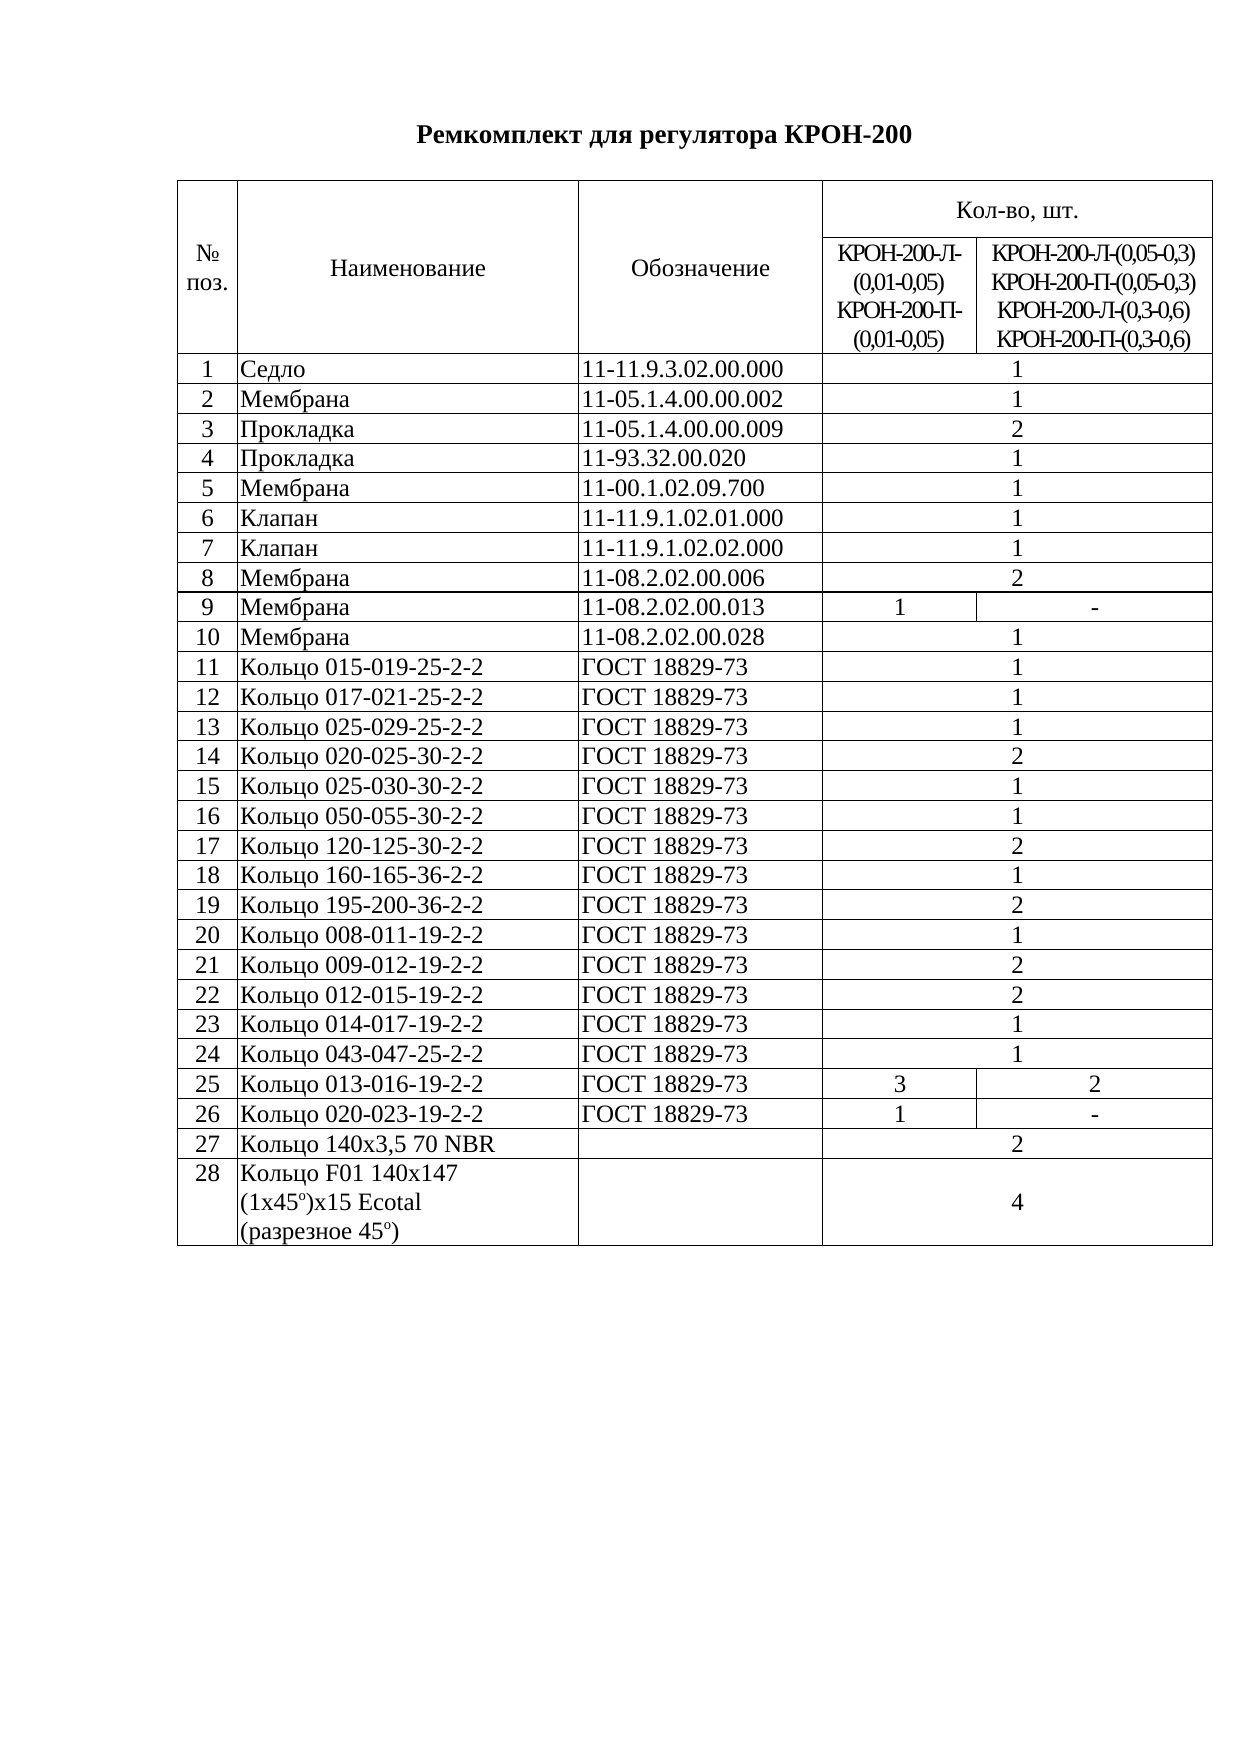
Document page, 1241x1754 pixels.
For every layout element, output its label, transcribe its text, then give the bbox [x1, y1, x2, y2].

table_cell 11-11.9.1.02.02.000 [579, 533, 822, 562]
table_cell ГОСТ 18829-73 [579, 980, 822, 1008]
table_cell 27 [178, 1129, 237, 1157]
table_cell Мембрана [238, 593, 578, 621]
table_cell 11-11.9.1.02.01.000 [579, 503, 822, 532]
table_cell ГОСТ 18829-73 [579, 712, 822, 740]
table_cell Кольцо 050-055-30-2-2 [238, 801, 578, 830]
table_cell Кольцо 025-030-30-2-2 [238, 771, 578, 800]
table_cell 18 [178, 861, 237, 889]
table_cell 1 [823, 354, 1212, 383]
table_cell 4 [823, 1159, 1212, 1245]
table_cell ГОСТ 18829-73 [579, 861, 822, 889]
table_cell 5 [178, 473, 237, 502]
table_cell 10 [178, 622, 237, 651]
table_cell 3 [178, 414, 237, 442]
table_cell 11-08.2.02.00.028 [579, 622, 822, 651]
table_cell 2 [977, 1069, 1212, 1098]
table_cell [579, 1159, 822, 1245]
table_cell Кольцо 009-012-19-2-2 [238, 950, 578, 979]
table_cell 11-00.1.02.09.700 [579, 473, 822, 502]
table_cell 11-11.9.3.02.00.000 [579, 354, 822, 383]
text Ремкомплект для регулятора КРОН-200 [177, 118, 1152, 149]
table_cell Мембрана [238, 384, 578, 413]
table_cell 22 [178, 980, 237, 1008]
table_cell 2 [823, 563, 1212, 591]
table_cell Кольцо 013-016-19-2-2 [238, 1069, 578, 1098]
table_cell 16 [178, 801, 237, 830]
table_cell 6 [178, 503, 237, 532]
table_cell 1 [823, 861, 1212, 889]
table_cell ГОСТ 18829-73 [579, 1099, 822, 1128]
table_cell 12 [178, 682, 237, 711]
table_cell Клапан [238, 503, 578, 532]
table_cell 2 [178, 384, 237, 413]
table_cell 1 [823, 622, 1212, 651]
table_cell - [977, 1099, 1212, 1128]
table_cell Кольцо 014-017-19-2-2 [238, 1010, 578, 1038]
table_cell Кольцо 120-125-30-2-2 [238, 831, 578, 859]
table_header Обозначение [579, 181, 822, 353]
table_cell ГОСТ 18829-73 [579, 771, 822, 800]
table_cell 1 [823, 652, 1212, 681]
table_cell Седло [238, 354, 578, 383]
table_cell Кольцо 020-023-19-2-2 [238, 1099, 578, 1128]
table_cell ГОСТ 18829-73 [579, 920, 822, 949]
table_cell 2 [823, 980, 1212, 1008]
table_cell 2 [823, 741, 1212, 770]
table_cell 9 [178, 593, 237, 621]
table_cell 1 [823, 712, 1212, 740]
table_cell Кольцо 015-019-25-2-2 [238, 652, 578, 681]
table_header Наименование [238, 181, 578, 353]
table_cell ГОСТ 18829-73 [579, 741, 822, 770]
table_cell 1 [823, 593, 976, 621]
table_cell Клапан [238, 533, 578, 562]
table_cell 19 [178, 890, 237, 919]
table_cell 1 [823, 920, 1212, 949]
table_cell 20 [178, 920, 237, 949]
table_cell Кольцо 017-021-25-2-2 [238, 682, 578, 711]
table_cell ГОСТ 18829-73 [579, 890, 822, 919]
table_cell 11-05.1.4.00.00.002 [579, 384, 822, 413]
table_cell Кольцо 020-025-30-2-2 [238, 741, 578, 770]
table_cell 1 [178, 354, 237, 383]
table_cell 1 [823, 384, 1212, 413]
table_cell ГОСТ 18829-73 [579, 1069, 822, 1098]
table_cell Мембрана [238, 622, 578, 651]
table_cell 4 [178, 444, 237, 472]
table_cell - [977, 593, 1212, 621]
table_cell ГОСТ 18829-73 [579, 950, 822, 979]
table_cell Прокладка [238, 414, 578, 442]
table_cell 11-08.2.02.00.006 [579, 563, 822, 591]
table_cell 26 [178, 1099, 237, 1128]
table_cell Кольцо 140х3,5 70 NBR [238, 1129, 578, 1157]
table_cell 23 [178, 1010, 237, 1038]
table_cell Кольцо 025-029-25-2-2 [238, 712, 578, 740]
table_cell 1 [823, 533, 1212, 562]
table_cell 11-93.32.00.020 [579, 444, 822, 472]
table_cell Прокладка [238, 444, 578, 472]
table_cell 1 [823, 1010, 1212, 1038]
table_cell 14 [178, 741, 237, 770]
table_cell 1 [823, 1099, 976, 1128]
table_cell 11-08.2.02.00.013 [579, 593, 822, 621]
table_cell Кольцо 195-200-36-2-2 [238, 890, 578, 919]
table_cell 28 [178, 1159, 237, 1245]
table_cell Мембрана [238, 563, 578, 591]
table_cell 7 [178, 533, 237, 562]
table_cell 15 [178, 771, 237, 800]
table_cell 2 [823, 414, 1212, 442]
table_cell Кольцо 012-015-19-2-2 [238, 980, 578, 1008]
table_cell 24 [178, 1039, 237, 1068]
table_cell КРОН-200-Л-(0,01-0,05) КРОН-200-П-(0,01-0,05) [823, 238, 976, 353]
table_cell 1 [823, 682, 1212, 711]
table_cell 1 [823, 503, 1212, 532]
table_cell ГОСТ 18829-73 [579, 801, 822, 830]
table_cell 2 [823, 831, 1212, 859]
table_cell ГОСТ 18829-73 [579, 831, 822, 859]
table_cell 21 [178, 950, 237, 979]
table_cell 2 [823, 890, 1212, 919]
table_cell ГОСТ 18829-73 [579, 652, 822, 681]
table_cell 1 [823, 444, 1212, 472]
table_cell Кольцо 160-165-36-2-2 [238, 861, 578, 889]
table_cell 2 [823, 1129, 1212, 1157]
table_header Кол-во, шт. [823, 181, 1212, 237]
table_cell 11 [178, 652, 237, 681]
table_cell [579, 1129, 822, 1157]
table_cell 1 [823, 801, 1212, 830]
table_cell Мембрана [238, 473, 578, 502]
table_cell 3 [823, 1069, 976, 1098]
table_header № поз. [178, 181, 237, 353]
table_cell 1 [823, 1039, 1212, 1068]
table_cell 8 [178, 563, 237, 591]
table_cell ГОСТ 18829-73 [579, 1039, 822, 1068]
table_cell ГОСТ 18829-73 [579, 1010, 822, 1038]
table_cell 25 [178, 1069, 237, 1098]
table_cell Кольцо F01 140x147 (1x45o)x15 Ecotal (разрезное 45o) [238, 1159, 578, 1245]
table_cell КРОН-200-Л-(0,05-0,3) КРОН-200-П-(0,05-0,3) КРОН-200-Л-(0,3-0,6) КРОН-200-П-(0,3-0,6) [977, 238, 1212, 353]
table_cell 11-05.1.4.00.00.009 [579, 414, 822, 442]
table_cell 13 [178, 712, 237, 740]
table_cell 1 [823, 473, 1212, 502]
table_cell Кольцо 008-011-19-2-2 [238, 920, 578, 949]
table_cell 1 [823, 771, 1212, 800]
table_cell Кольцо 043-047-25-2-2 [238, 1039, 578, 1068]
table_cell 17 [178, 831, 237, 859]
table_cell ГОСТ 18829-73 [579, 682, 822, 711]
table_cell 2 [823, 950, 1212, 979]
